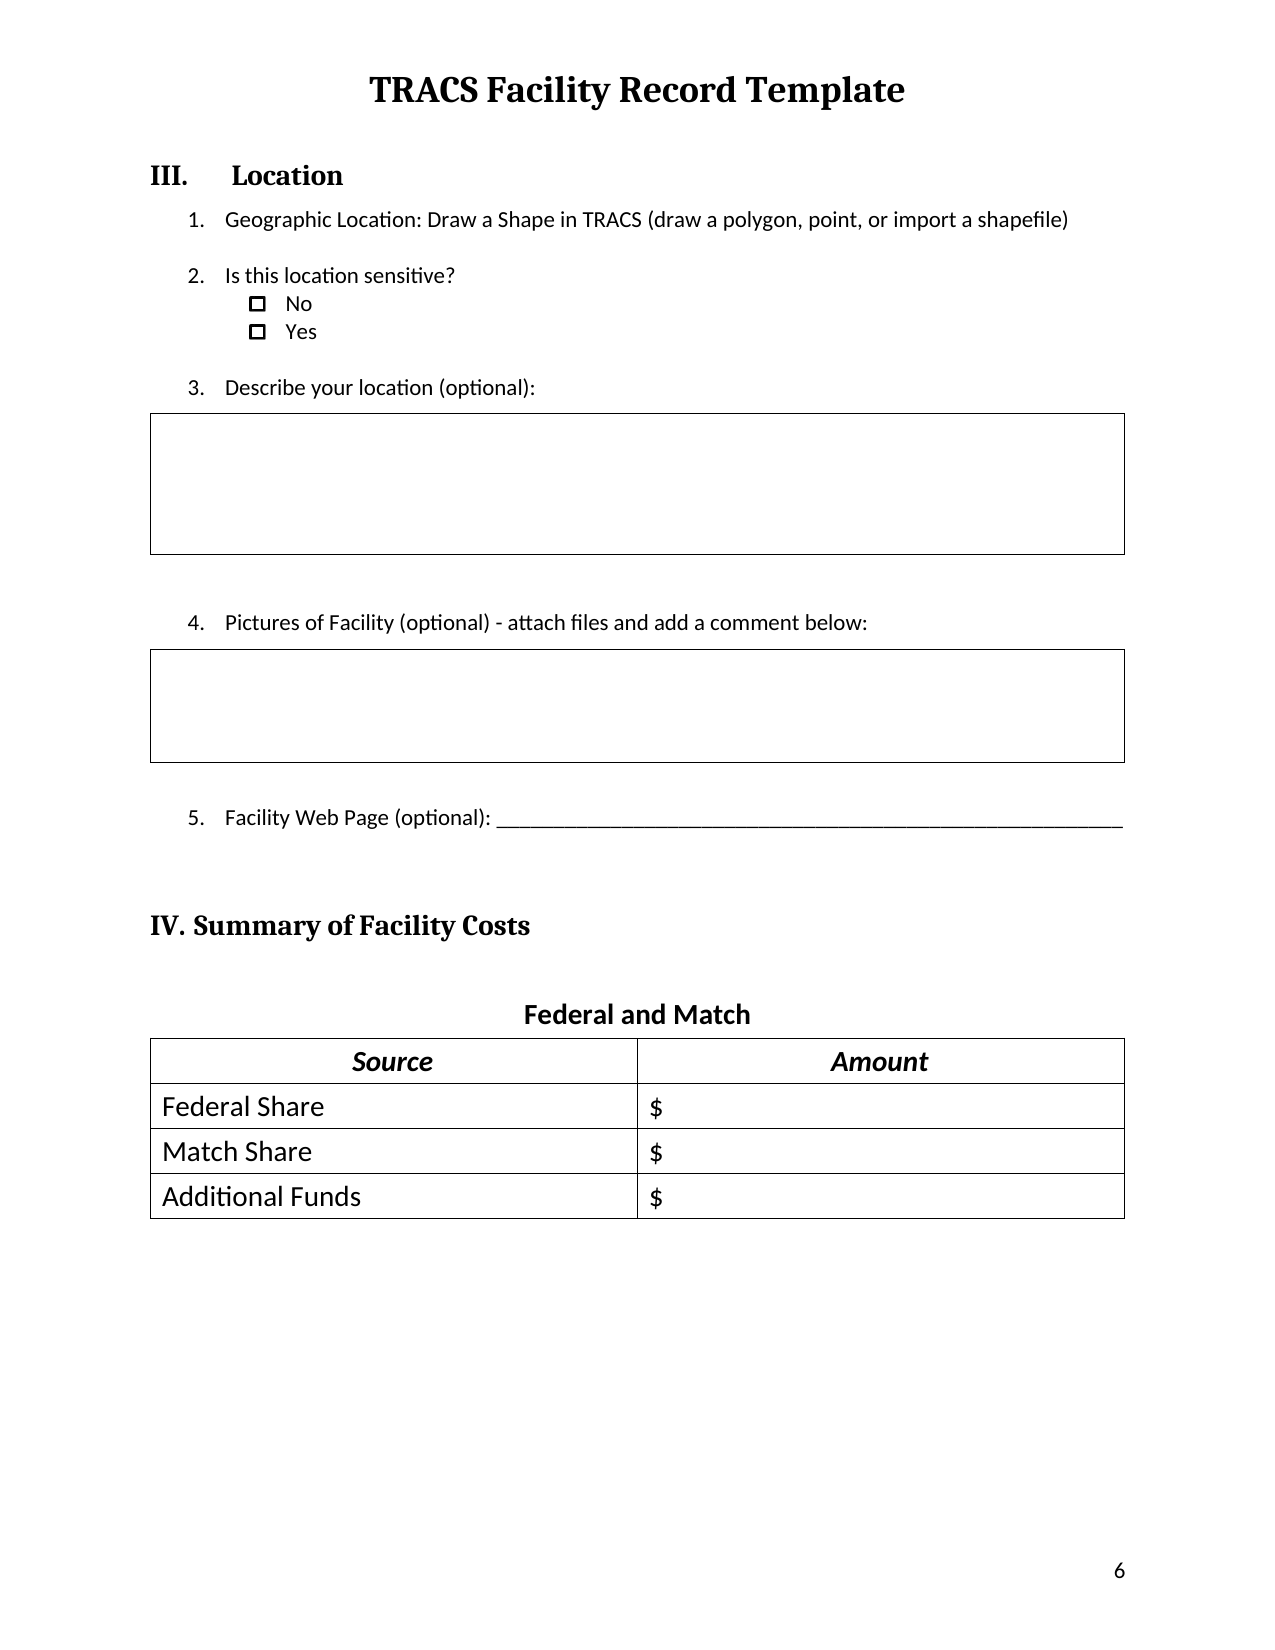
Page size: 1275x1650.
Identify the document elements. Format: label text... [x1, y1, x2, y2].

table_header Source [151, 1039, 637, 1082]
table_cell $ [638, 1129, 1124, 1172]
subtitle Summary of Facility Costs [150, 909, 1125, 943]
table_header [151, 414, 1124, 554]
list Describe your location (optional): [187, 373, 1125, 401]
table_header [151, 650, 1124, 762]
picture [248, 294, 266, 312]
list Geographic Location: Draw a Shape in TRACS (draw a polygon, point, or import a shapefile) [187, 205, 1125, 233]
table_cell Match Share [151, 1129, 637, 1172]
list Yes [248, 317, 1125, 345]
table_cell Additional Funds [151, 1174, 637, 1217]
table_cell $ [638, 1084, 1124, 1127]
subtitle Location [150, 159, 1125, 192]
text Federal and Match [150, 996, 1125, 1032]
list Is this location sensitive? [187, 261, 1125, 289]
table_cell Federal Share [151, 1084, 637, 1127]
list Facility Web Page (optional): _______________________________________________________ [187, 803, 1125, 831]
table_cell $ [638, 1174, 1124, 1217]
picture [248, 322, 266, 340]
list No [248, 289, 1125, 317]
table_header Amount [638, 1039, 1124, 1082]
list Pictures of Facility (optional) - attach files and add a comment below: [187, 608, 1125, 636]
